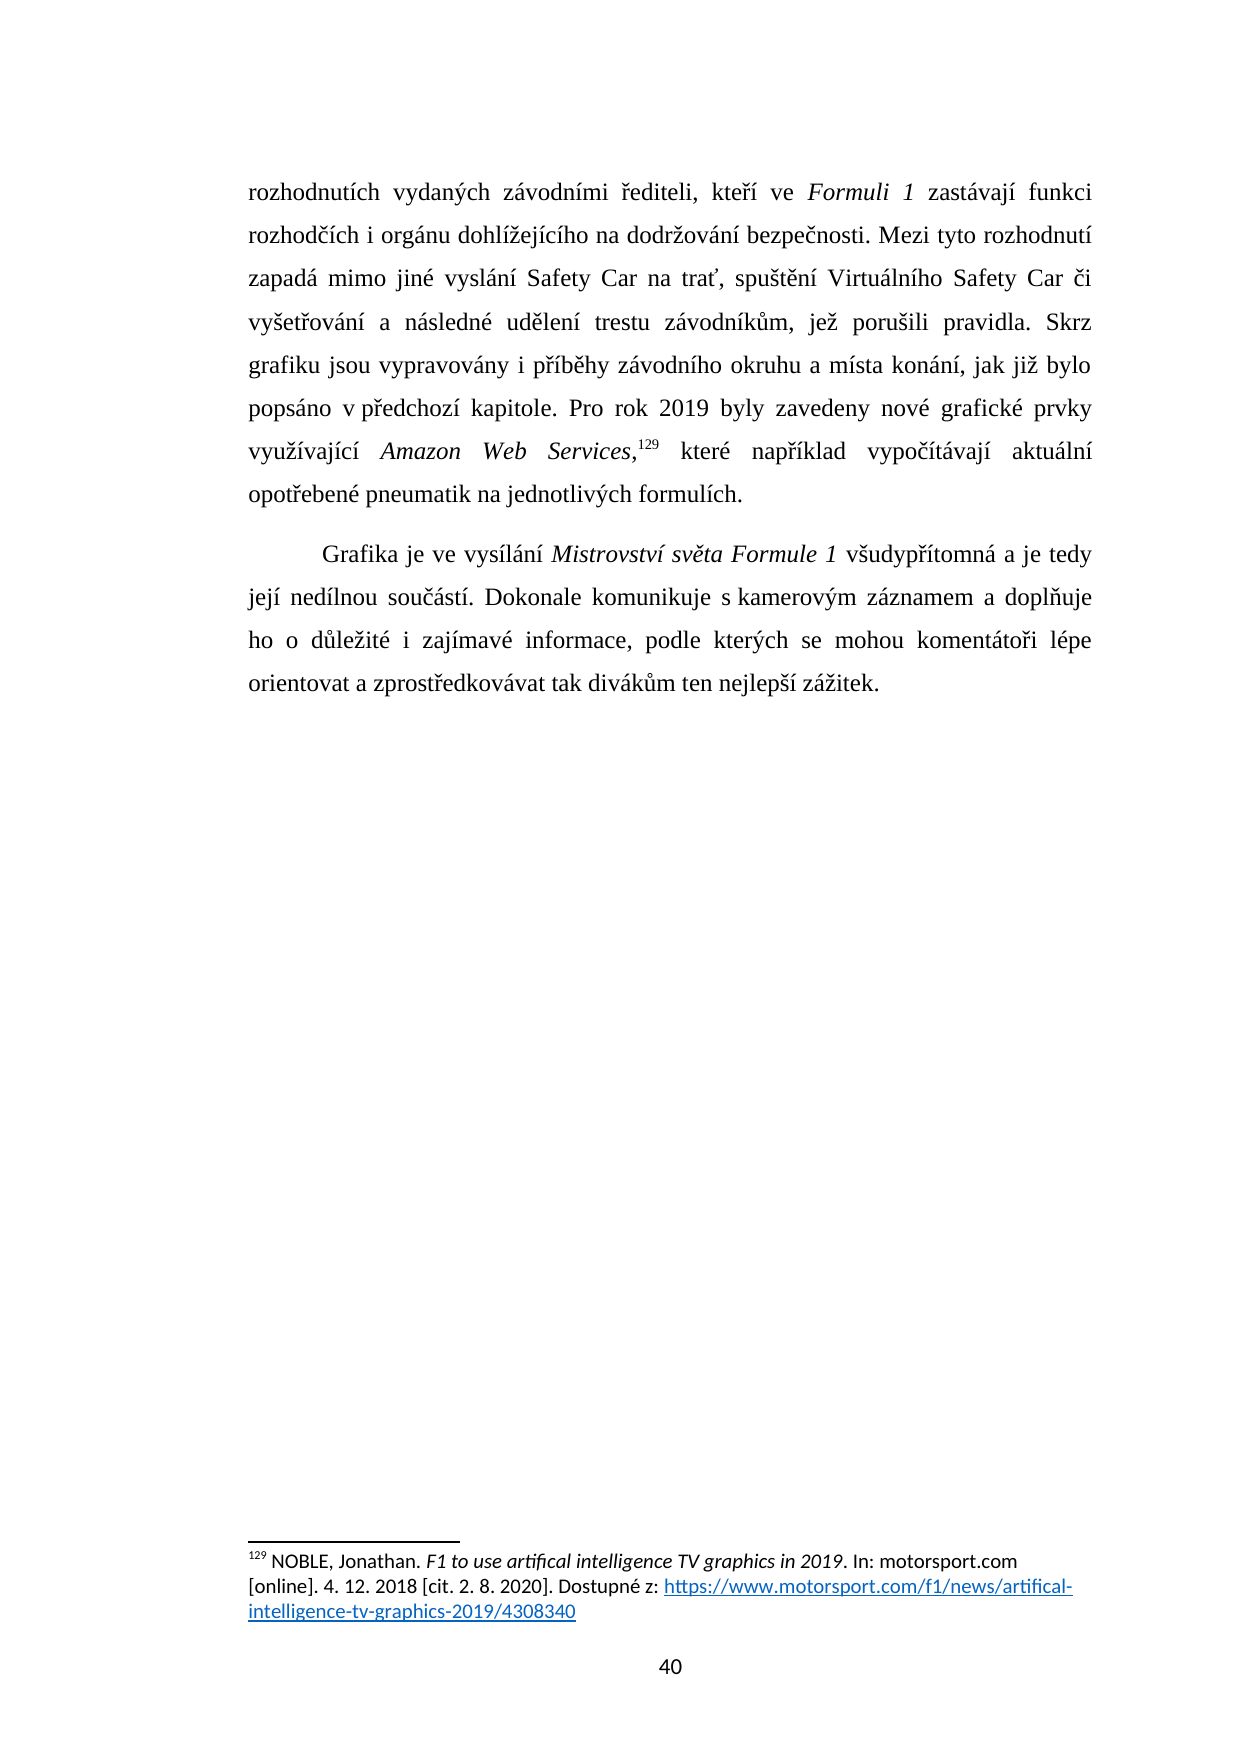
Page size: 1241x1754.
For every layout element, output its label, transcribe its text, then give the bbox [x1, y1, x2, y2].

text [248, 177, 1092, 508]
text Grafika je ve vysílání Mistrovství světa Formule 1 všudypřítomná a je tedy její nedílnou součástí. Dokonale komunikuje s kamerovým záznamem a doplňuje ho o důležité i zajímavé informace, podle kterých se mohou komentátoři lépe orientovat a zprostředkovávat tak divákům ten nejlepší zážitek. [248, 539, 1092, 697]
